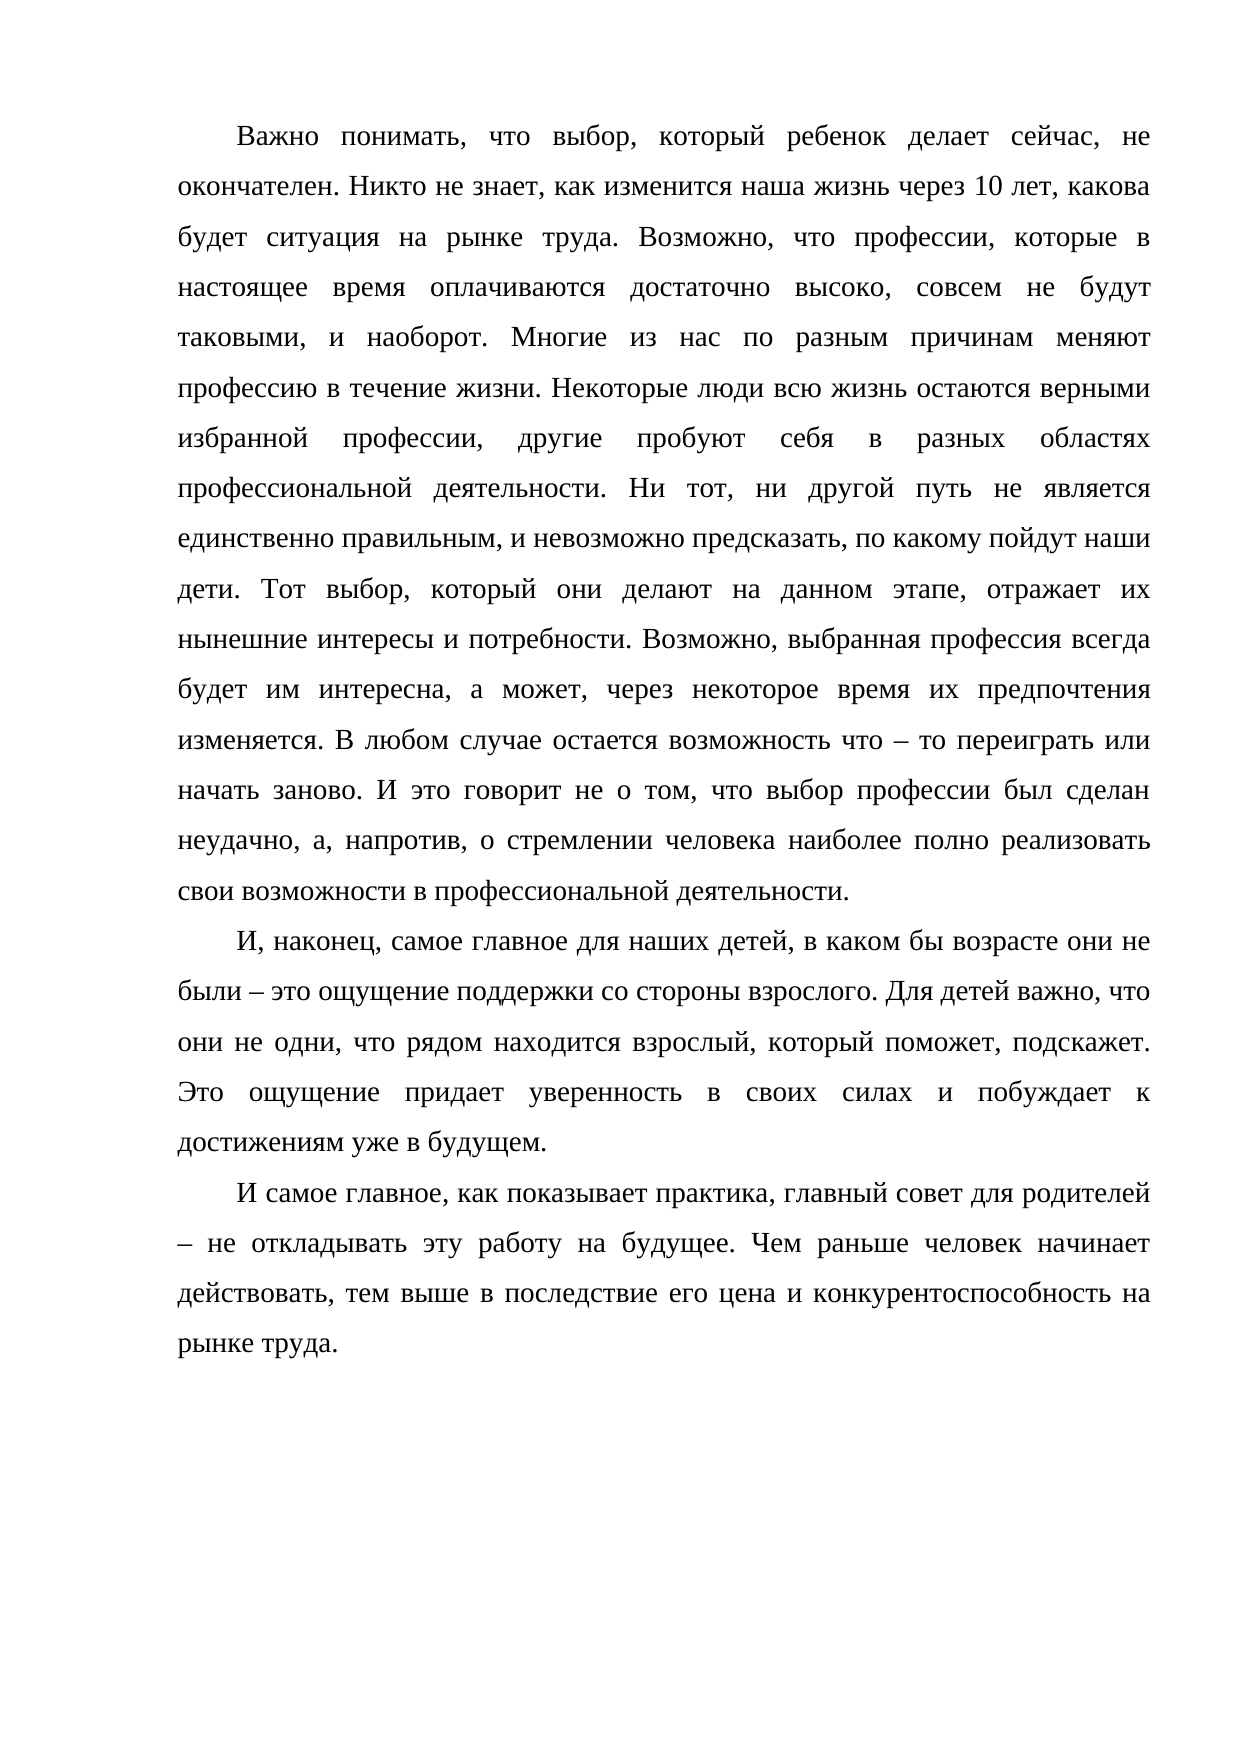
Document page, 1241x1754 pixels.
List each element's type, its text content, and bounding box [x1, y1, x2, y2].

text Важно понимать, что выбор, который ребенок делает сейчас, не окончателен. Никто не знает, как изменится наша жизнь через 10 лет, какова будет ситуация на рынке труда. Возможно, что профессии, которые в настоящее время оплачиваются достаточно высоко, совсем не будут таковыми, и наоборот. Многие из нас по разным причинам меняют профессию в течение жизни. Некоторые люди всю жизнь остаются верными избранной профессии, другие пробуют себя в разных областях профессиональной деятельности. Ни тот, ни другой путь не является единственно правильным, и невозможно предсказать, по какому пойдут наши дети. Тот выбор, который они делают на данном этапе, отражает их нынешние интересы и потребности. Возможно, выбранная профессия всегда будет им интересна, а может, через некоторое время их предпочтения изменяется. В любом случае остается возможность что – то переиграть или начать заново. И это говорит не о том, что выбор профессии был сделан неудачно, а, напротив, о стремлении человека наиболее полно реализовать свои возможности в профессиональной деятельности. [177, 118, 1152, 906]
text И, наконец, самое главное для наших детей, в каком бы возрасте они не были – это ощущение поддержки со стороны взрослого. Для детей важно, что они не одни, что рядом находится взрослый, который поможет, подскажет. Это ощущение придает уверенность в своих силах и побуждает к достижениям уже в будущем. [177, 923, 1152, 1158]
text И самое главное, как показывает практика, главный совет для родителей – не откладывать эту работу на будущее. Чем раньше человек начинает действовать, тем выше в последствие его цена и конкурентоспособность на рынке труда. [177, 1175, 1152, 1359]
